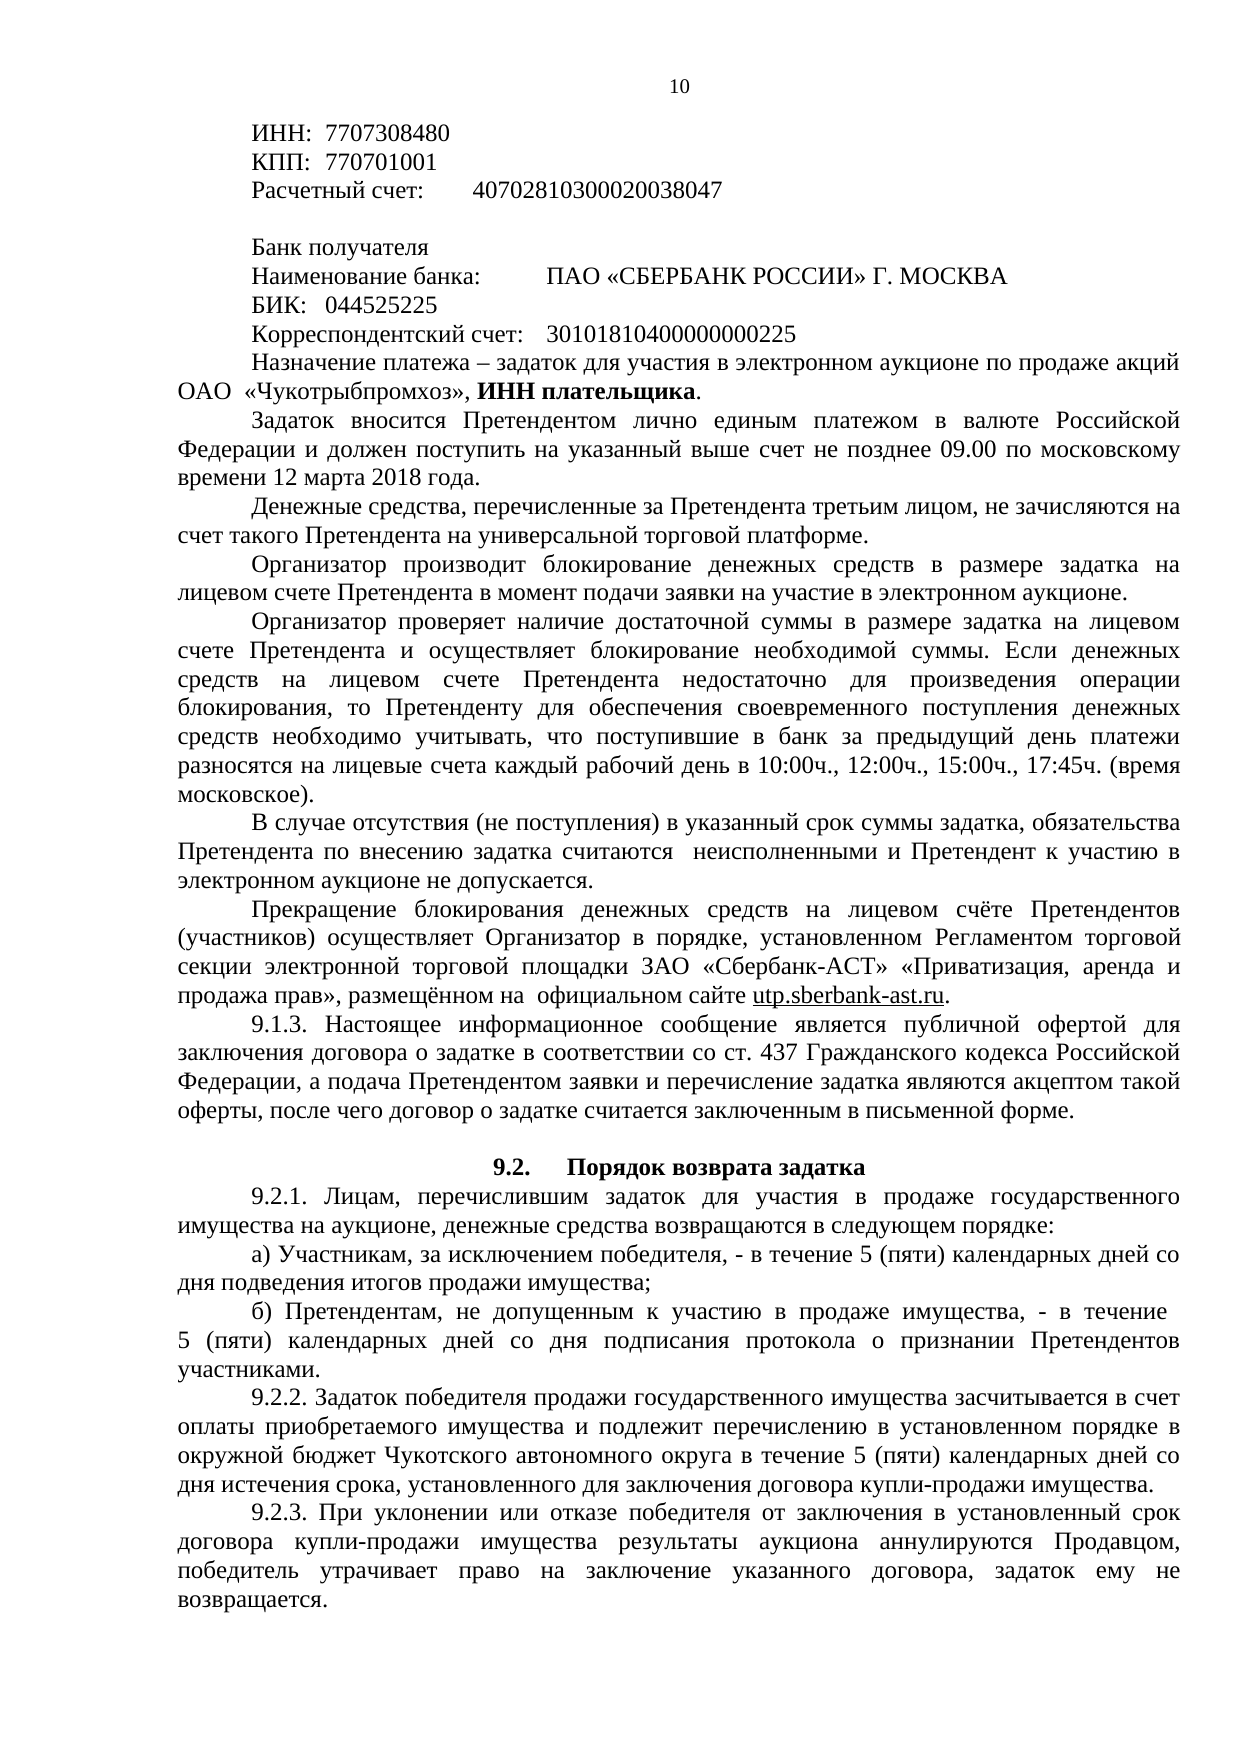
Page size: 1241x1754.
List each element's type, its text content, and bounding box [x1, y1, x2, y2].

text БИК: 044525225 [177, 290, 1181, 319]
text В случае отсутствия (не поступления) в указанный срок суммы задатка, обязательства Претендента по внесению задатка считаются неисполненными и Претендент к участию в электронном аукционе не допускается. [177, 807, 1181, 894]
text 9.2.2. Задаток победителя продажи государственного имущества засчитывается в счет оплаты приобретаемого имущества и подлежит перечислению в установленном порядке в окружной бюджет Чукотского автономного округа в течение 5 (пяти) календарных дней со дня истечения срока, установленного для заключения договора купли-продажи имущества. [177, 1382, 1181, 1497]
text а) Участникам, за исключением победителя, - в течение 5 (пяти) календарных дней со дня подведения итогов продажи имущества; [177, 1239, 1181, 1296]
text 9.2.3. При уклонении или отказе победителя от заключения в установленный срок договора купли-продажи имущества результаты аукциона аннулируются Продавцом, победитель утрачивает право на заключение указанного договора, задаток ему не возвращается. [177, 1497, 1181, 1612]
text б) Претендентам, не допущенным к участию в продаже имущества, - в течение 5 (пяти) календарных дней со дня подписания протокола о признании Претендентов участниками. [177, 1296, 1181, 1382]
text ИНН: 7707308480 [177, 118, 1181, 147]
text Задаток вносится Претендентом лично единым платежом в валюте Российской Федерации и должен поступить на указанный выше счет не позднее 09.00 по московскому времени 12 марта 2018 года. [177, 405, 1181, 491]
text Денежные средства, перечисленные за Претендента третьим лицом, не зачисляются на счет такого Претендента на универсальной торговой платформе. [177, 491, 1181, 549]
text 9.1.3. Настоящее информационное сообщение является публичной офертой для заключения договора о задатке в соответствии со ст. 437 Гражданского кодекса Российской Федерации, а подача Претендентом заявки и перечисление задатка являются акцептом такой оферты, после чего договор о задатке считается заключенным в письменной форме. [177, 1009, 1181, 1124]
text Организатор производит блокирование денежных средств в размере задатка на лицевом счете Претендента в момент подачи заявки на участие в электронном аукционе. [177, 549, 1181, 606]
list Порядок возврата задатка [177, 1152, 1181, 1181]
text Прекращение блокирования денежных средств на лицевом счёте Претендентов (участников) осуществляет Организатор в порядке, установленном Регламентом торговой секции электронной торговой площадки ЗАО «Сбербанк-АСТ» «Приватизация, аренда и продажа прав», размещённом на официальном сайте utp.sberbank-ast.ru. [177, 894, 1181, 1009]
text Банк получателя [177, 232, 1181, 261]
text 9.2.1. Лицам, перечислившим задаток для участия в продаже государственного имущества на аукционе, денежные средства возвращаются в следующем порядке: [177, 1181, 1181, 1239]
text Назначение платежа – задаток для участия в электронном аукционе по продаже акций ОАО «Чукотрыбпромхоз», ИНН плательщика. [177, 347, 1181, 405]
text КПП: 770701001 [177, 147, 1181, 176]
text Организатор проверяет наличие достаточной суммы в размере задатка на лицевом счете Претендента и осуществляет блокирование необходимой суммы. Если денежных средств на лицевом счете Претендента недостаточно для произведения операции блокирования, то Претенденту для обеспечения своевременного поступления денежных средств необходимо учитывать, что поступившие в банк за предыдущий день платежи разносятся на лицевые счета каждый рабочий день в 10:00ч., 12:00ч., 15:00ч., 17:45ч. (время московское). [177, 606, 1181, 807]
text Корреспондентский счет: 30101810400000000225 [177, 319, 1181, 347]
text Наименование банка: ПАО «СБЕРБАНК РОССИИ» Г. МОСКВА [177, 261, 1181, 290]
text Расчетный счет: 40702810300020038047 [177, 176, 1181, 204]
